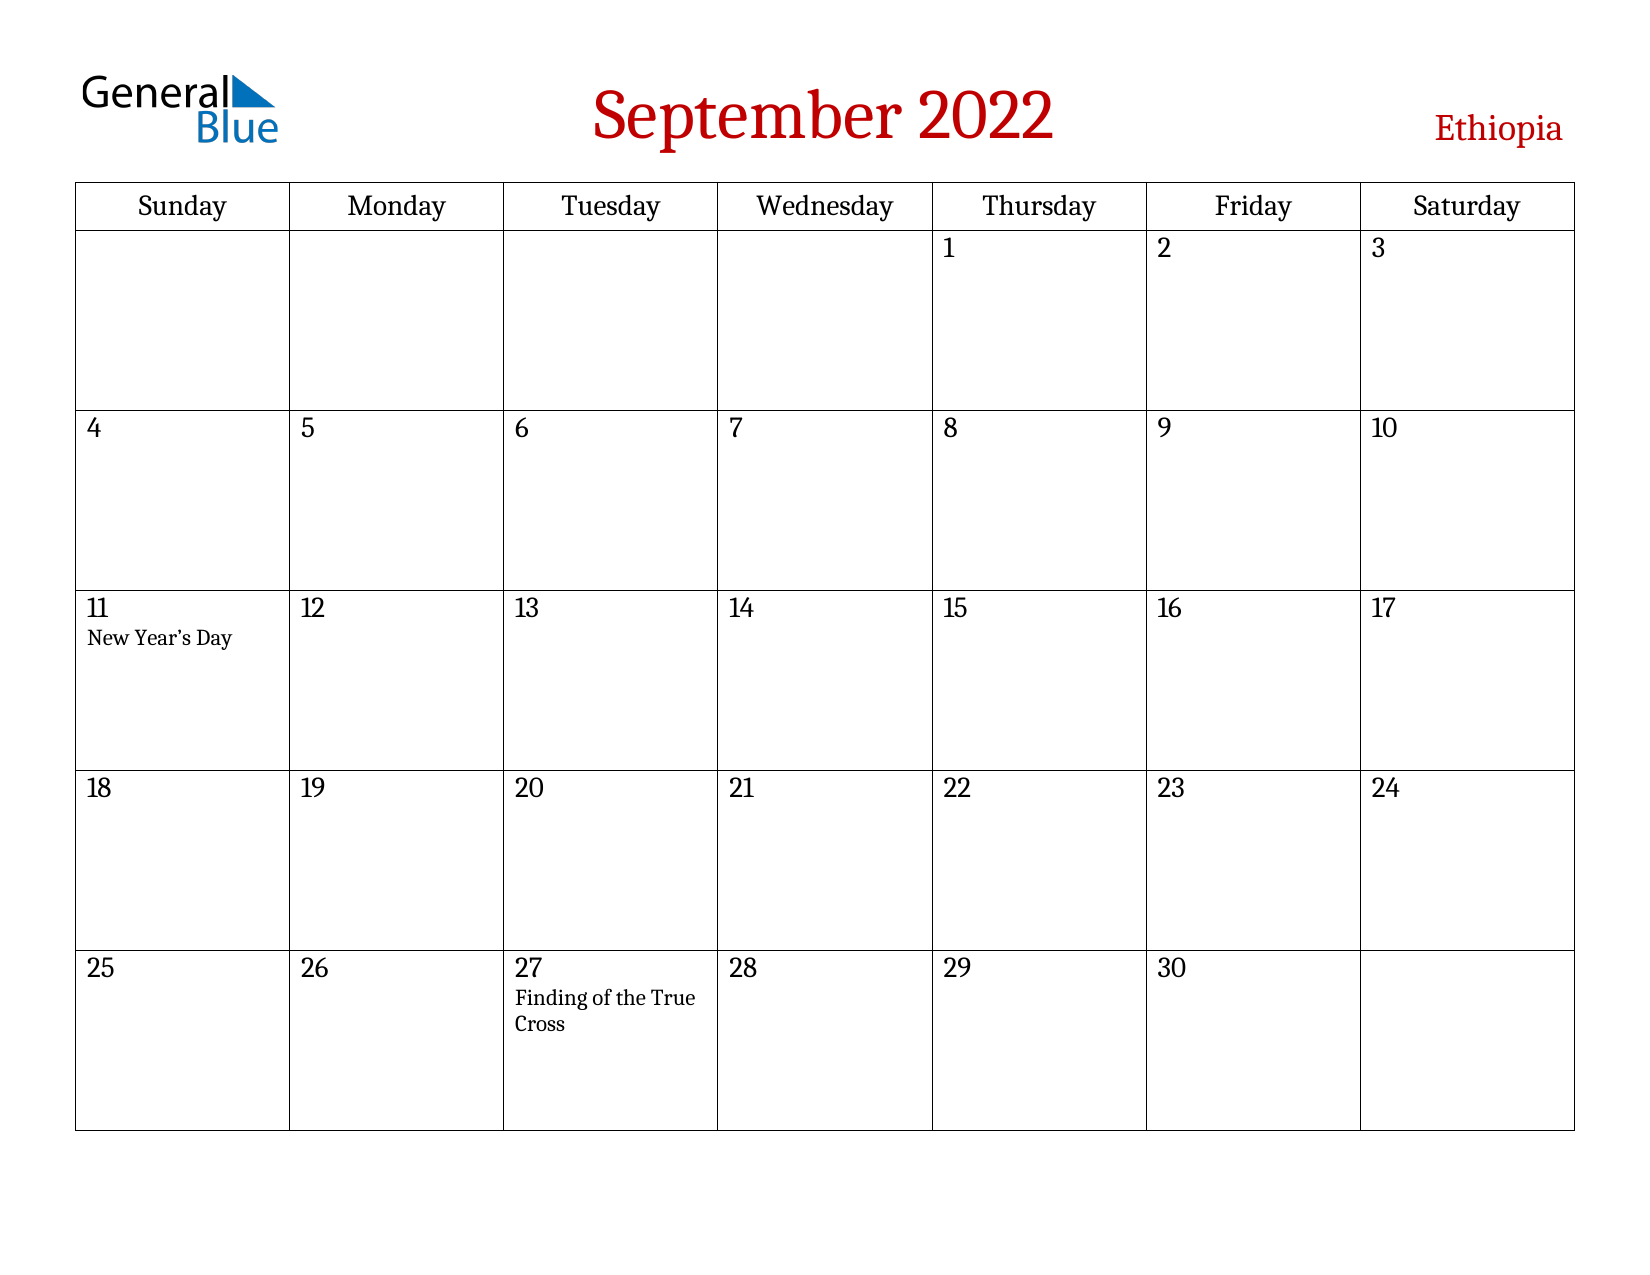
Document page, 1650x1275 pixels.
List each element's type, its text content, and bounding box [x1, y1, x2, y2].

table_cell 9 [1147, 411, 1360, 444]
table_cell [933, 805, 1146, 950]
table_cell 10 [1361, 411, 1574, 444]
table_cell 28 [718, 951, 932, 985]
table_cell 20 [504, 771, 717, 805]
table_cell [1147, 445, 1360, 590]
table_cell [1147, 805, 1360, 950]
table_cell [290, 231, 503, 264]
table_cell [76, 445, 289, 590]
table_cell Friday [1147, 183, 1360, 230]
table_cell Saturday [1361, 183, 1574, 230]
table_cell [718, 445, 932, 590]
table_cell Sunday [76, 183, 289, 230]
table_cell [933, 985, 1146, 1130]
table_cell 26 [290, 951, 503, 985]
table_cell [290, 805, 503, 950]
table_cell [718, 265, 932, 410]
table_cell Thursday [933, 183, 1146, 230]
table_cell [718, 625, 932, 770]
table_cell [718, 805, 932, 950]
table_cell [1361, 625, 1574, 770]
table_cell 23 [1147, 771, 1360, 805]
table_cell [933, 265, 1146, 410]
table_cell 16 [1147, 591, 1360, 625]
table_cell [76, 231, 289, 264]
table_cell Wednesday [718, 183, 932, 230]
table_cell [1361, 445, 1574, 590]
table_cell Tuesday [504, 183, 717, 230]
table_cell 6 [504, 411, 717, 444]
table_cell 1 [933, 231, 1146, 264]
table_cell 13 [504, 591, 717, 625]
table_cell 19 [290, 771, 503, 805]
table_cell 8 [933, 411, 1146, 444]
table_cell 15 [933, 591, 1146, 625]
table_cell [504, 805, 717, 950]
table_cell [1361, 805, 1574, 950]
table_header September 2022 [504, 75, 1146, 182]
table_cell [1361, 985, 1574, 1130]
table_cell [1361, 265, 1574, 410]
table_cell 29 [933, 951, 1146, 985]
table_cell 22 [933, 771, 1146, 805]
table_cell [504, 265, 717, 410]
table_cell [504, 625, 717, 770]
table_cell [718, 231, 932, 264]
table_cell 17 [1361, 591, 1574, 625]
table_cell 5 [290, 411, 503, 444]
table_cell [1361, 951, 1574, 985]
table_cell 3 [1361, 231, 1574, 264]
table_cell [933, 625, 1146, 770]
table_cell 21 [718, 771, 932, 805]
table_cell 30 [1147, 951, 1360, 985]
table_cell New Year’s Day [76, 625, 289, 770]
table_cell 11 [76, 591, 289, 625]
table_cell 12 [290, 591, 503, 625]
table_cell 7 [718, 411, 932, 444]
table_header [76, 75, 503, 182]
table_cell [290, 265, 503, 410]
table_cell 14 [718, 591, 932, 625]
table_cell 24 [1361, 771, 1574, 805]
table_cell [718, 985, 932, 1130]
table_cell [290, 985, 503, 1130]
table_cell [76, 265, 289, 410]
table_cell 2 [1147, 231, 1360, 264]
table_cell [76, 805, 289, 950]
table_cell 27 [504, 951, 717, 985]
table_cell [1147, 265, 1360, 410]
picture [82, 75, 278, 143]
table_cell [290, 445, 503, 590]
table_cell 25 [76, 951, 289, 985]
table_cell [504, 445, 717, 590]
table_cell [76, 985, 289, 1130]
table_cell [290, 625, 503, 770]
table_cell Monday [290, 183, 503, 230]
table_cell 18 [76, 771, 289, 805]
table_cell Finding of the True Cross [504, 985, 717, 1130]
table_cell [1147, 985, 1360, 1130]
table_header Ethiopia [1146, 75, 1574, 182]
table_cell [933, 445, 1146, 590]
table_cell [1147, 625, 1360, 770]
table_cell [504, 231, 717, 264]
table_cell 4 [76, 411, 289, 444]
